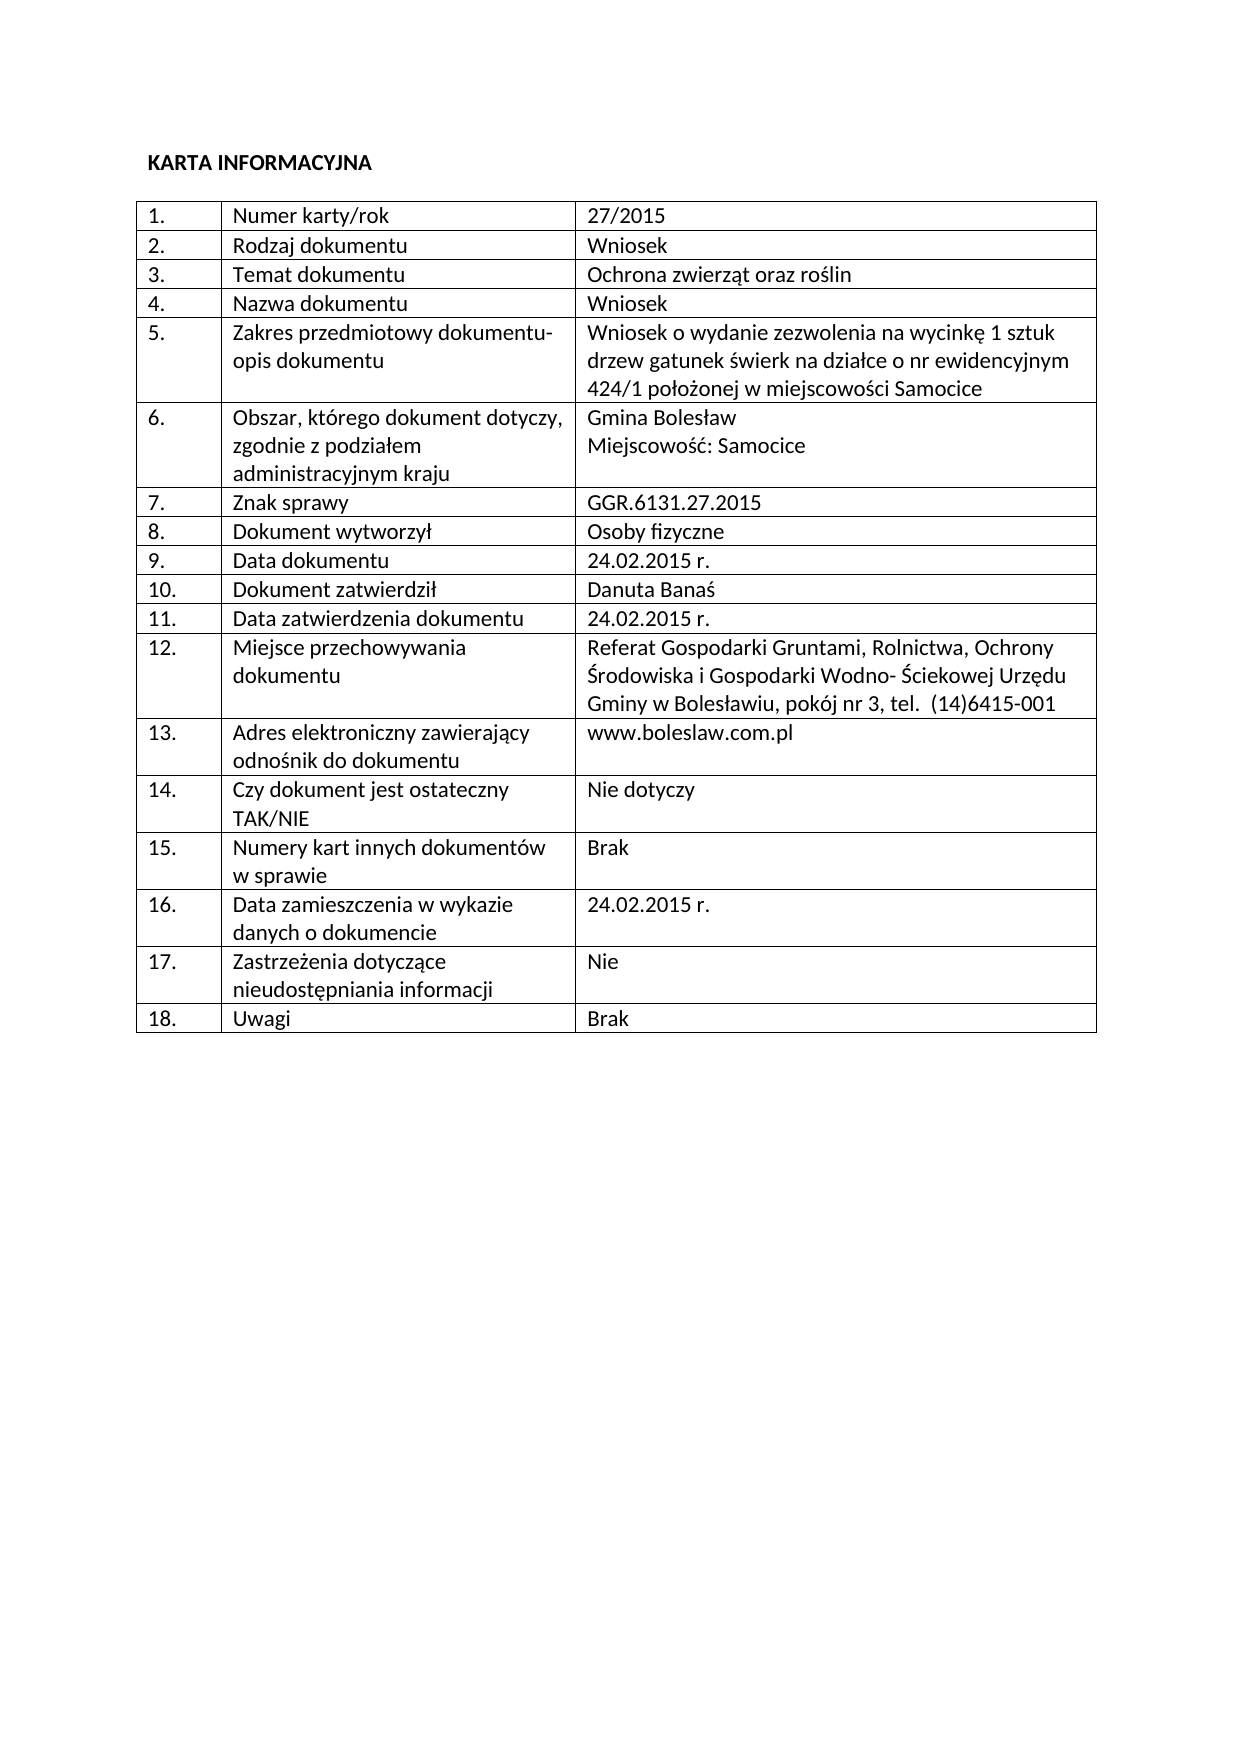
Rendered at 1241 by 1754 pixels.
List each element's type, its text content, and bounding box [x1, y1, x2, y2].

table_cell Danuta Banaś [576, 575, 1096, 603]
table_cell Osoby fizyczne [576, 517, 1096, 545]
table_cell Znak sprawy [222, 488, 575, 516]
table_cell 17. [137, 947, 221, 1003]
table_cell Wniosek [576, 289, 1096, 317]
table_cell Dokument wytworzył [222, 517, 575, 545]
table_cell 6. [137, 403, 221, 487]
table_cell Zastrzeżenia dotyczące nieudostępniania informacji [222, 947, 575, 1003]
table_cell 5. [137, 318, 221, 402]
table_cell Adres elektroniczny zawierający odnośnik do dokumentu [222, 719, 575, 774]
text KARTA INFORMACYJNA [148, 148, 1093, 176]
table_header 27/2015 [576, 202, 1096, 230]
table_cell Numery kart innych dokumentów w sprawie [222, 833, 575, 889]
table_cell Uwagi [222, 1004, 575, 1032]
table_cell Referat Gospodarki Gruntami, Rolnictwa, Ochrony Środowiska i Gospodarki Wodno- Ściekowej Urzędu Gminy w Bolesławiu, pokój nr 3, tel. (14)6415-001 [576, 634, 1096, 717]
table_cell Brak [576, 833, 1096, 889]
table_cell 9. [137, 546, 221, 574]
table_cell 3. [137, 260, 221, 288]
table_cell Zakres przedmiotowy dokumentu- opis dokumentu [222, 318, 575, 402]
table_cell Data zatwierdzenia dokumentu [222, 604, 575, 632]
table_cell 16. [137, 890, 221, 946]
table_cell 14. [137, 776, 221, 832]
table_cell Wniosek [576, 231, 1096, 259]
table_cell Obszar, którego dokument dotyczy, zgodnie z podziałem administracyjnym kraju [222, 403, 575, 487]
table_cell 18. [137, 1004, 221, 1032]
table_cell Nie [576, 947, 1096, 1003]
table_cell Brak [576, 1004, 1096, 1032]
table_cell 15. [137, 833, 221, 889]
table_header Numer karty/rok [222, 202, 575, 230]
table_cell Nazwa dokumentu [222, 289, 575, 317]
table_cell 11. [137, 604, 221, 632]
table_cell Czy dokument jest ostateczny TAK/NIE [222, 776, 575, 832]
table_cell GGR.6131.27.2015 [576, 488, 1096, 516]
table_cell Wniosek o wydanie zezwolenia na wycinkę 1 sztuk drzew gatunek świerk na działce o nr ewidencyjnym 424/1 położonej w miejscowości Samocice [576, 318, 1096, 402]
table_cell Rodzaj dokumentu [222, 231, 575, 259]
table_cell Miejsce przechowywania dokumentu [222, 634, 575, 717]
table_cell 24.02.2015 r. [576, 604, 1096, 632]
table_cell Dokument zatwierdził [222, 575, 575, 603]
table_cell 13. [137, 719, 221, 774]
table_cell Ochrona zwierząt oraz roślin [576, 260, 1096, 288]
table_cell 24.02.2015 r. [576, 890, 1096, 946]
table_cell 7. [137, 488, 221, 516]
table_cell 4. [137, 289, 221, 317]
table_cell 12. [137, 634, 221, 717]
table_cell Temat dokumentu [222, 260, 575, 288]
table_cell 2. [137, 231, 221, 259]
table_cell Data zamieszczenia w wykazie danych o dokumencie [222, 890, 575, 946]
table_cell 24.02.2015 r. [576, 546, 1096, 574]
table_cell 10. [137, 575, 221, 603]
table_cell Data dokumentu [222, 546, 575, 574]
table_cell Gmina Bolesław Miejscowość: Samocice [576, 403, 1096, 487]
table_cell 8. [137, 517, 221, 545]
table_cell Nie dotyczy [576, 776, 1096, 832]
table_cell www.boleslaw.com.pl [576, 719, 1096, 774]
table_header 1. [137, 202, 221, 230]
